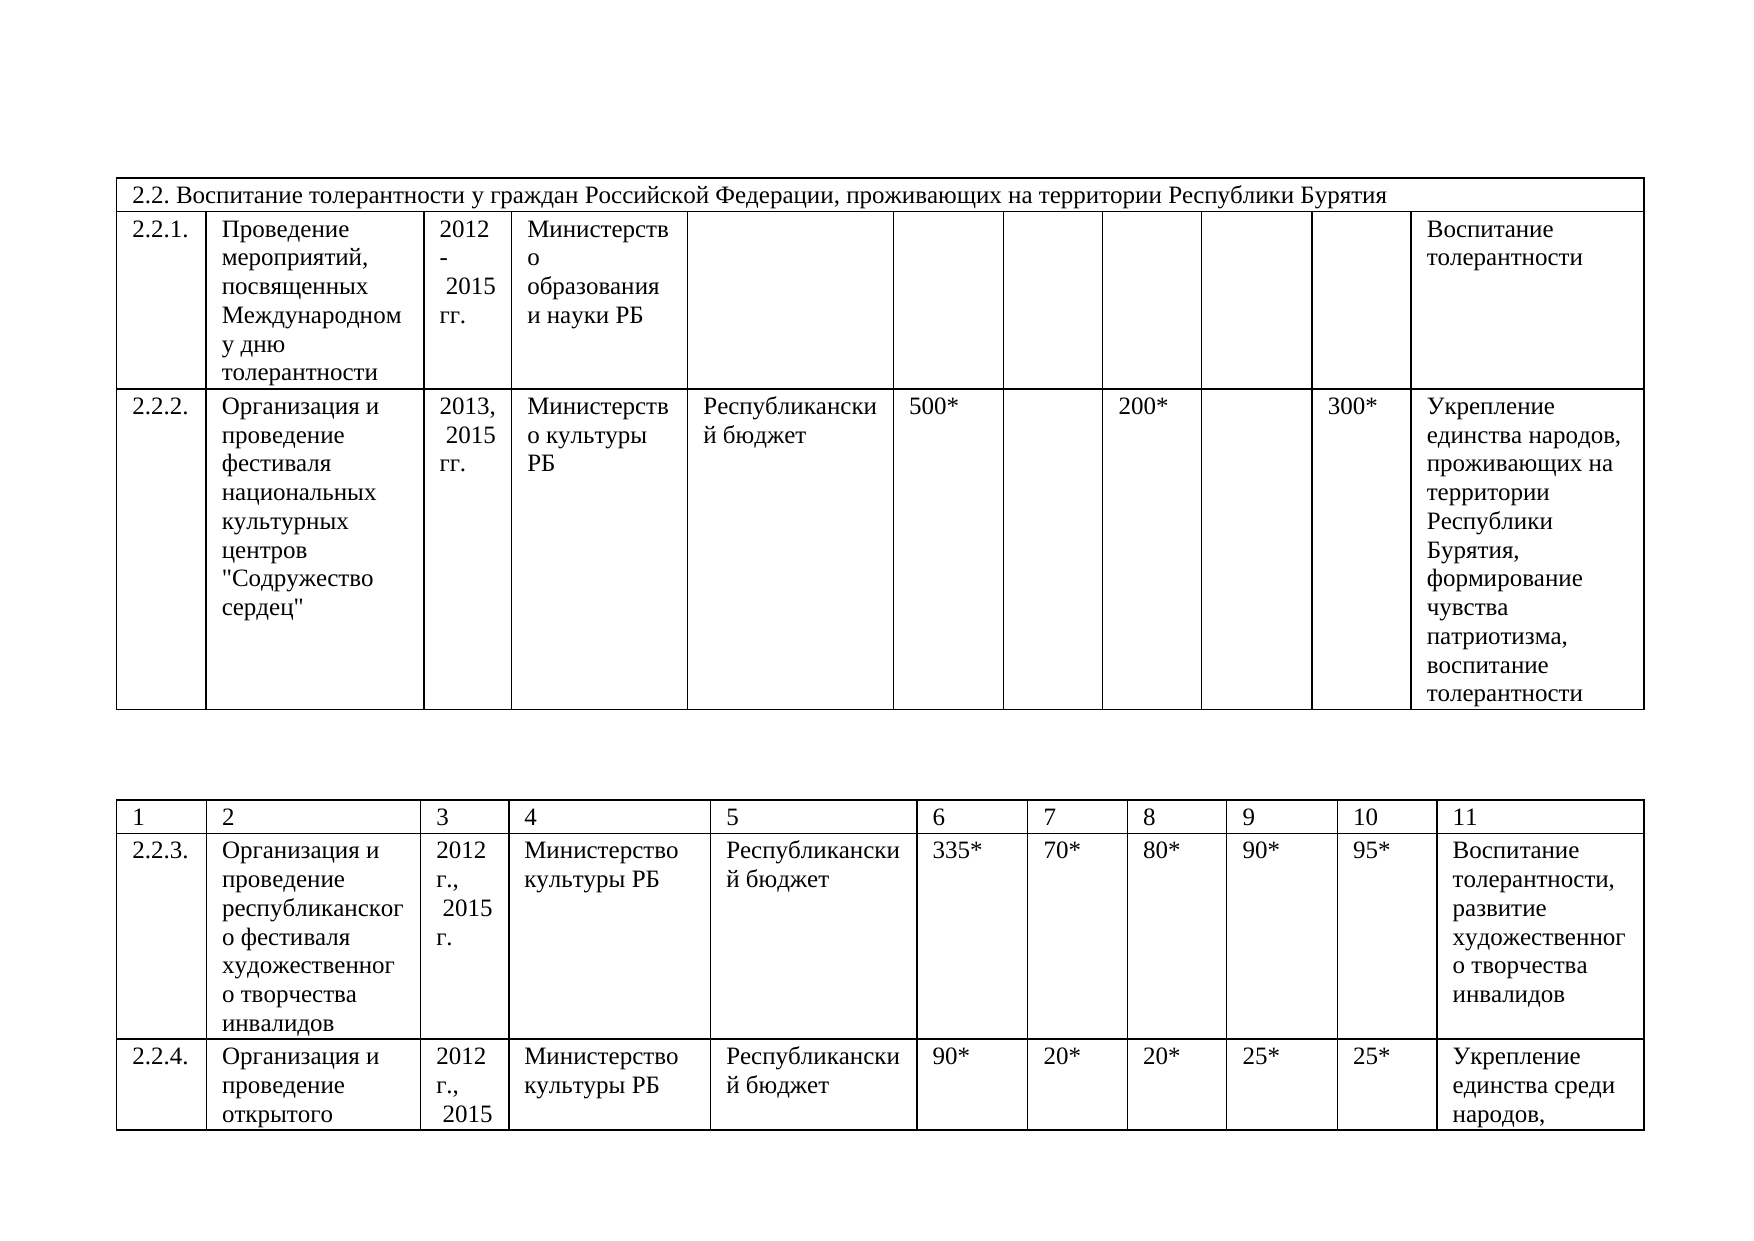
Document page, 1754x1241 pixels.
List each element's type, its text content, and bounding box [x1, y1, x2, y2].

table_cell 2.2.4. [117, 1040, 206, 1129]
table_cell 2012 г., 2015 г. [421, 834, 508, 1038]
table_cell Организация и проведение республиканского фестиваля художественного творчества инвалидов [207, 834, 420, 1038]
table_cell [894, 212, 1003, 388]
table_cell 2.2.2. [117, 390, 205, 709]
table_cell [688, 212, 893, 388]
table_cell [1313, 212, 1410, 388]
table_cell Воспитание толерантности, развитие художественного творчества инвалидов [1438, 834, 1643, 1038]
table_cell 2.2. Воспитание толерантности у граждан Российской Федерации, проживающих на территории Республики Бурятия [117, 179, 1643, 211]
table_cell Министерство образования и науки РБ [512, 212, 687, 388]
table_cell 335* [918, 834, 1027, 1038]
table_cell 8 [1128, 801, 1226, 832]
table_cell 95* [1338, 834, 1436, 1038]
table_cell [1438, 1040, 1643, 1129]
table_cell 1 [117, 801, 206, 832]
table_cell 200* [1103, 390, 1201, 709]
table_cell 7 [1028, 801, 1127, 832]
table_cell 3 [421, 801, 508, 832]
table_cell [207, 1040, 420, 1129]
table_cell Укрепление единства народов, проживающих на территории Республики Бурятия, формирование чувства патриотизма, воспитание толерантности [1412, 390, 1643, 709]
table_cell [1004, 212, 1102, 388]
table_cell 90* [1227, 834, 1337, 1038]
table_cell Республиканский бюджет [688, 390, 893, 709]
table_cell 11 [1438, 801, 1643, 832]
table_cell 2 [207, 801, 420, 832]
table_cell 6 [918, 801, 1027, 832]
table_cell 2013, 2015 гг. [425, 390, 511, 709]
table_cell Министерство культуры РБ [510, 834, 710, 1038]
table_cell Организация и проведение фестиваля национальных культурных центров "Содружество сердец" [207, 390, 423, 709]
table_cell Воспитание толерантности [1412, 212, 1643, 388]
table_cell [1103, 212, 1201, 388]
table_cell 20* [1028, 1040, 1127, 1129]
table_cell [1004, 390, 1102, 709]
table_cell 5 [711, 801, 916, 832]
table_cell 2012 г., 2015 г. [421, 1040, 508, 1129]
table_cell Республиканский бюджет [711, 834, 916, 1038]
table_cell 10 [1338, 801, 1436, 832]
table_cell 500* [894, 390, 1003, 709]
table_cell Проведение мероприятий, посвященных Международному дню толерантности [207, 212, 423, 388]
table_cell 4 [510, 801, 710, 832]
table_cell 25* [1338, 1040, 1436, 1129]
table_cell 80* [1128, 834, 1226, 1038]
table_cell 90* [918, 1040, 1027, 1129]
table_cell [1202, 212, 1311, 388]
table_cell Министерство культуры РБ [512, 390, 687, 709]
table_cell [711, 1040, 916, 1129]
table_cell 2.2.3. [117, 834, 206, 1038]
table_cell 70* [1028, 834, 1127, 1038]
table_cell [1202, 390, 1311, 709]
table_cell 25* [1227, 1040, 1337, 1129]
table_cell 9 [1227, 801, 1337, 832]
table_cell 300* [1313, 390, 1410, 709]
table_cell 2012 - 2015 гг. [425, 212, 511, 388]
table_cell 20* [1128, 1040, 1226, 1129]
table_cell 2.2.1. [117, 212, 205, 388]
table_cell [510, 1040, 710, 1129]
